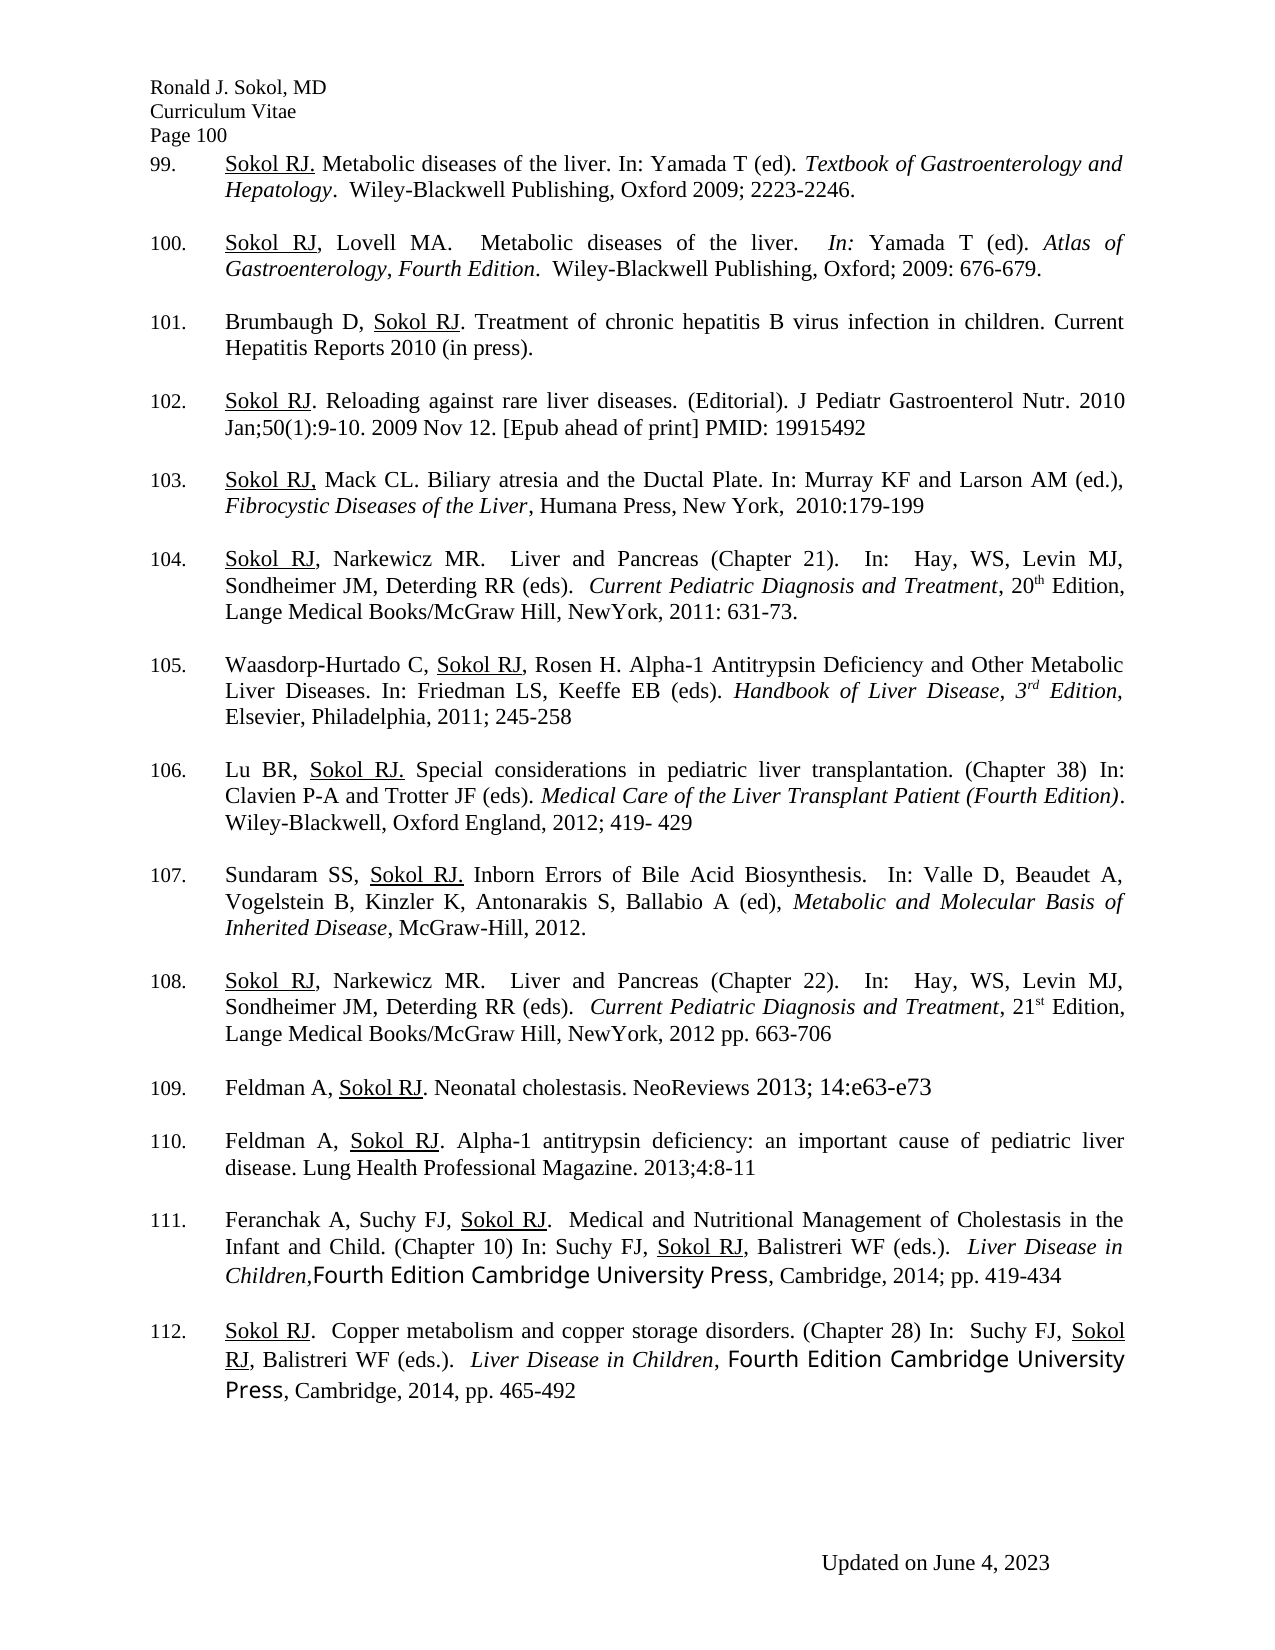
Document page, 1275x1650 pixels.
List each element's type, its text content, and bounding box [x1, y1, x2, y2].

list Sokol RJ, Mack CL. Biliary atresia and the Ductal Plate. In: KF and Larson AM (ed.), Fibrocystic Diseases of the Liver, , New York, 2010:179-199 [150, 466, 1125, 519]
list Sokol RJ. Metabolic diseases of the liver. In: Yamada T (ed). Textbook of Gastroenterology and Hepatology. Wiley-Blackwell Publishing, Oxford 2009; 2223-2246. [150, 150, 1125, 203]
list Sokol RJ, Lovell MA. Metabolic diseases of the liver. In: Yamada T (ed). Atlas of Gastroenterology, Fourth Edition. Wiley-Blackwell Publishing, ; 2009: 676-679. [150, 229, 1125, 282]
list Feranchak A, Suchy FJ, Sokol RJ. Medical and Nutritional Management of Cholestasis in the Infant and Child. (Chapter 10) In: Suchy FJ, Sokol RJ, Balistreri WF (eds.). Liver Disease in Children,Fourth Edition Cambridge University Press, Cambridge, 2014; pp. 419-434 [150, 1207, 1125, 1291]
list Sokol RJ. Copper metabolism and copper storage disorders. (Chapter 28) In: Suchy FJ, Sokol RJ, Balistreri WF (eds.). Liver Disease in Children, Fourth Edition Cambridge University Press, Cambridge, 2014, pp. 465-492 [150, 1317, 1125, 1406]
list Feldman A, Sokol RJ. Neonatal cholestasis. NeoReviews 2013; 14:e63-e73 [150, 1072, 1125, 1101]
list Lu BR, Sokol RJ. Special considerations in pediatric liver transplantation. (Chapter 38) In: Clavien P-A and Trotter JF (eds). Medical Care of the Liver Transplant Patient (Fourth Edition). Wiley-Blackwell, Oxford England, 2012; 419- 429 [150, 756, 1125, 835]
list Feldman A, Sokol RJ. Alpha-1 antitrypsin deficiency: an important cause of pediatric liver disease. Lung Health Professional Magazine. 2013;4:8-11 [150, 1127, 1125, 1180]
list Sokol RJ. Reloading against rare liver diseases. (Editorial). J Pediatr Gastroenterol Nutr. 2010 Jan;50(1):9-10. 2009 Nov 12. [Epub ahead of print] PMID: 19915492 [150, 387, 1125, 440]
list Sundaram SS, Sokol RJ. Inborn Errors of Bile Acid Biosynthesis. In: Valle D, Beaudet A, Vogelstein B, Kinzler K, Antonarakis S, Ballabio A (ed), Metabolic and Molecular Basis of Inherited Disease, McGraw-Hill, 2012. [150, 862, 1125, 941]
list Brumbaugh D, Sokol RJ. Treatment of chronic hepatitis B virus infection in children. Current Hepatitis Reports 2010 (in press). [150, 308, 1125, 361]
list Sokol RJ, Narkewicz MR. Liver and Pancreas (Chapter 22). In: Hay, WS, Levin MJ, Sondheimer JM, Deterding RR (eds). Current Pediatric Diagnosis and Treatment, 21st Edition, Lange Medical Books/McGraw Hill, NewYork, 2012 pp. 663-706 [150, 967, 1125, 1046]
list Sokol RJ, Narkewicz MR. Liver and Pancreas (Chapter 21). In: Hay, WS, Levin MJ, Sondheimer JM, Deterding RR (eds). Current Pediatric Diagnosis and Treatment, 20th Edition, Lange Medical Books/McGraw Hill, NewYork, 2011: 631-73. [150, 545, 1125, 624]
list Waasdorp-Hurtado C, Sokol RJ, Rosen H. Alpha-1 Antitrypsin Deficiency and Other Metabolic Liver Diseases. In: Friedman LS, Keeffe EB (eds). Handbook of Liver Disease, 3rd Edition, Elsevier, Philadelphia, 2011; 245-258 [150, 651, 1125, 730]
